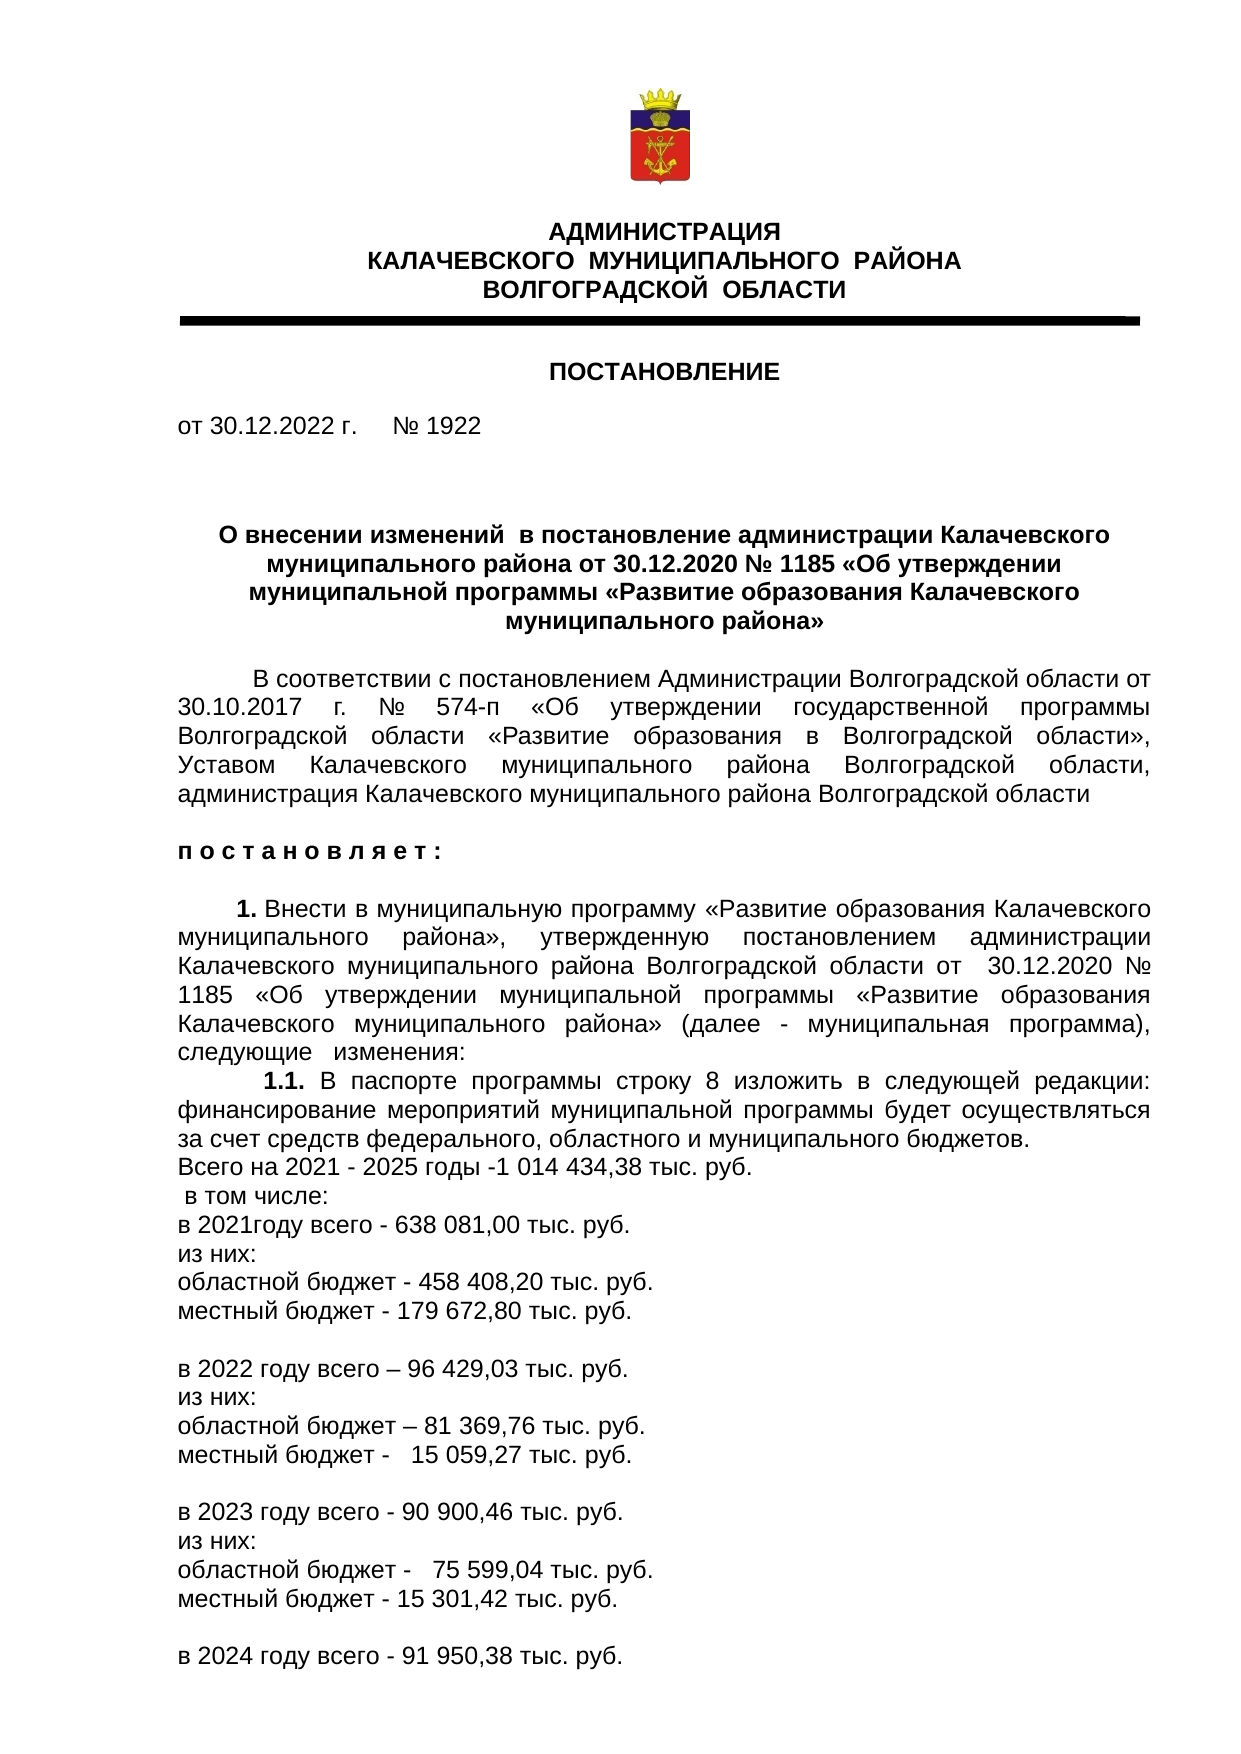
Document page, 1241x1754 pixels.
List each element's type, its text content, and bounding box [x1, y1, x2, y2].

text в 2024 году всего - 91 950,38 тыс. руб. [177, 1641, 1152, 1670]
text О внесении изменений в постановление администрации Калачевского муниципального района от 30.12.2020 № 1185 «Об утверждении муниципальной программы «Развитие образования Калачевского муниципального района» [177, 520, 1152, 635]
text в 2023 году всего - 90 900,46 тыс. руб. [177, 1497, 1152, 1526]
text 1. Внести в муниципальную программу «Развитие образования Калачевского муниципального района», утвержденную постановлением администрации Калачевского муниципального района Волгоградской области от 30.12.2020 № 1185 «Об утверждении муниципальной программы «Развитие образования Калачевского муниципального района» (далее - муниципальная программа), следующие изменения: [177, 893, 1152, 1066]
text в 2022 году всего – 96 429,03 тыс. руб. [177, 1353, 1152, 1382]
text от 30.12.2022 г. № 1922 [177, 411, 1152, 440]
text в 2021году всего - 638 081,00 тыс. руб. [177, 1210, 1152, 1238]
text областной бюджет – 81 369,76 тыс. руб. [177, 1411, 1152, 1440]
text п о с т а н о в л я е т : [177, 836, 1152, 865]
text В соответствии с постановлением Администрации Волгоградской области от 30.10.2017 г. № 574-п «Об утверждении государственной программы Волгоградской области «Развитие образования в Волгоградской области», Уставом Калачевского муниципального района Волгоградской области, администрация Калачевского муниципального района Волгоградской области [177, 663, 1152, 807]
text ПОСТАНОВЛЕНИЕ [177, 357, 1152, 386]
text из них: [177, 1238, 1152, 1267]
picture [630, 88, 690, 185]
text из них: [177, 1382, 1152, 1411]
text местный бюджет - 179 672,80 тыс. руб. [177, 1296, 1152, 1325]
text КАЛАЧЕВСКОГО МУНИЦИПАЛЬНОГО РАЙОНА [177, 246, 1152, 275]
text 1.1. В паспорте программы строку 8 изложить в следующей редакции: финансирование мероприятий муниципальной программы будет осуществляться за счет средств федерального, областного и муниципального бюджетов. [177, 1066, 1152, 1152]
text местный бюджет - 15 059,27 тыс. руб. [177, 1440, 1152, 1468]
text АДМИНИСТРАЦИЯ [177, 217, 1152, 246]
text Всего на 2021 - 2025 годы -1 014 434,38 тыс. руб. [177, 1152, 1152, 1181]
text областной бюджет - 458 408,20 тыс. руб. [177, 1267, 1152, 1296]
text областной бюджет - 75 599,04 тыс. руб. [177, 1555, 1152, 1583]
text в том числе: [177, 1181, 1152, 1210]
text местный бюджет - 15 301,42 тыс. руб. [177, 1583, 1152, 1612]
text из них: [177, 1526, 1152, 1555]
text ВОЛГОГРАДСКОЙ ОБЛАСТИ [177, 275, 1152, 303]
